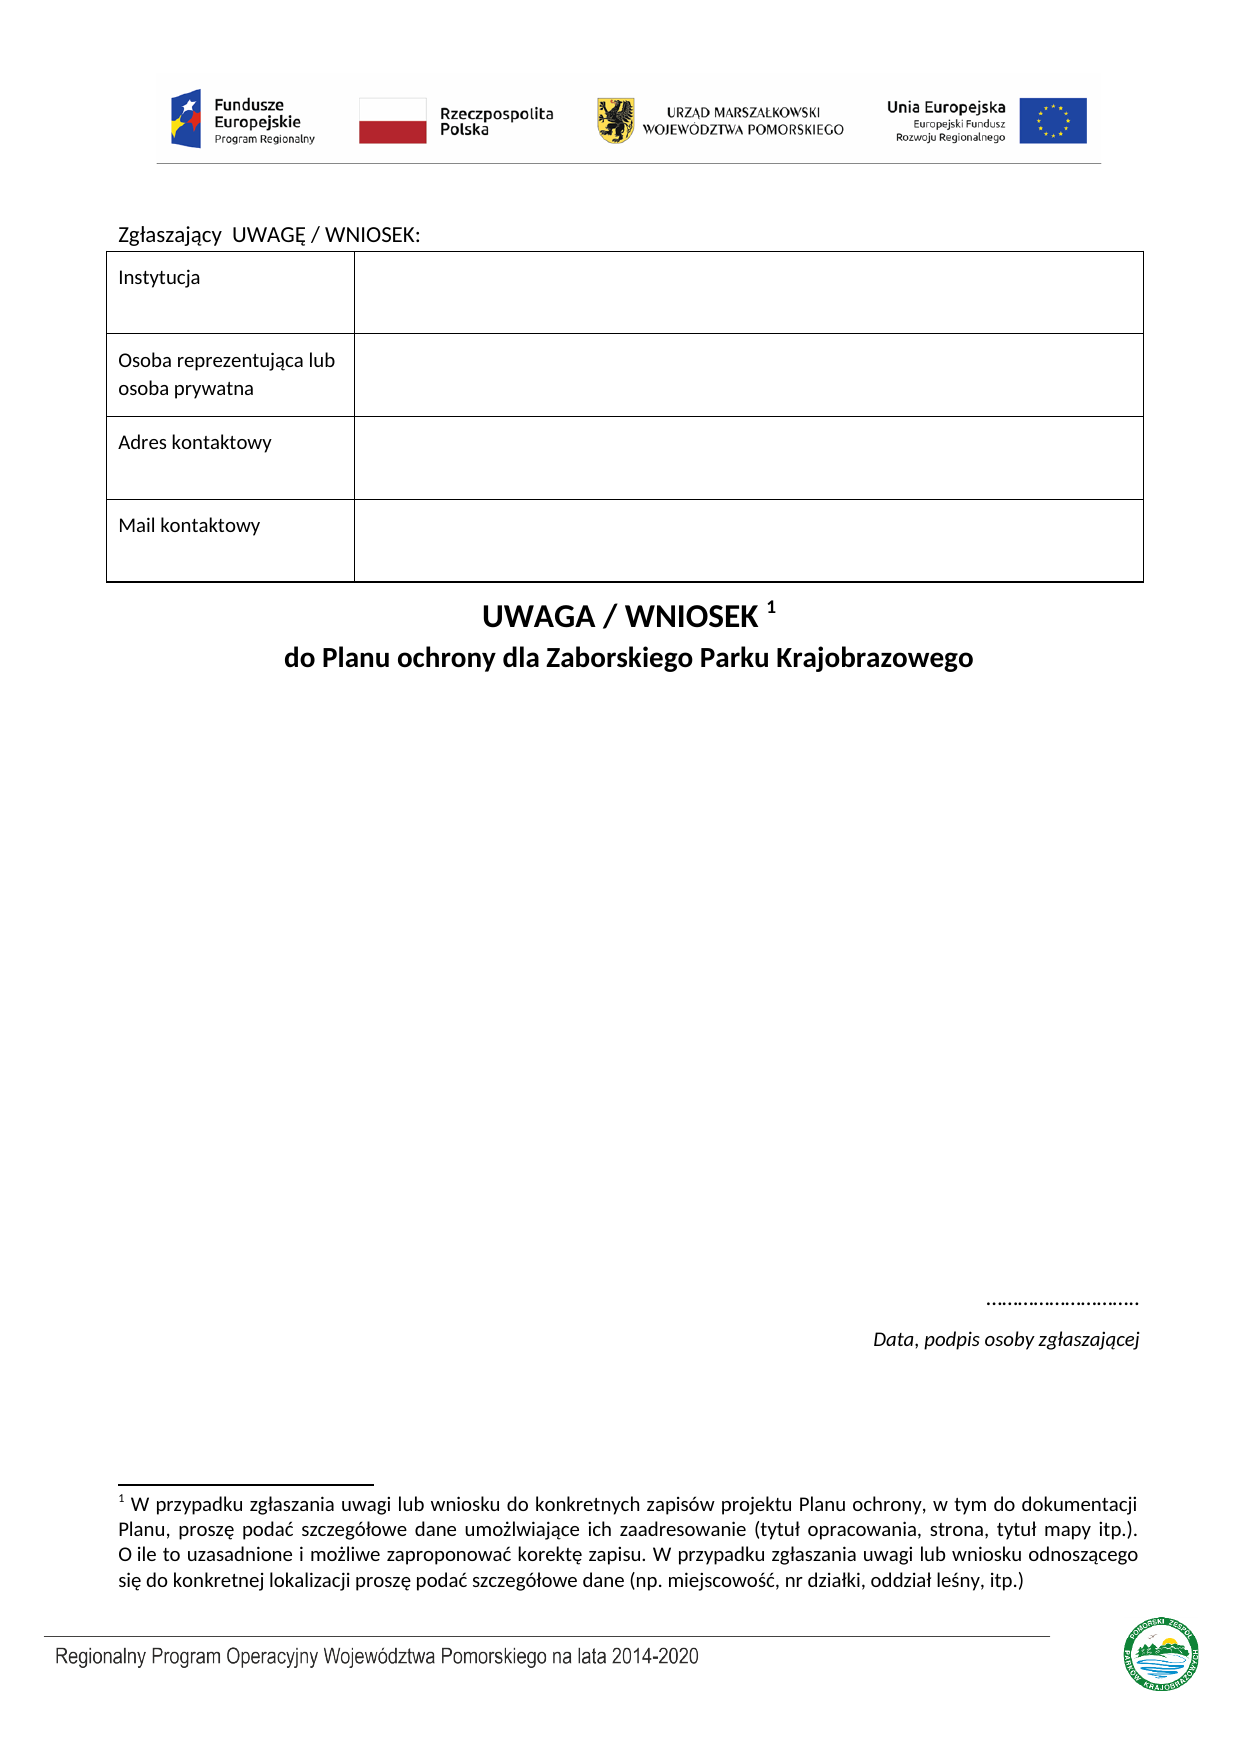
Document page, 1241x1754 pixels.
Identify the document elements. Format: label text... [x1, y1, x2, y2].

picture [156, 73, 1102, 164]
table_cell Adres kontaktowy [107, 417, 354, 499]
table_cell [355, 500, 1143, 581]
table_cell [355, 334, 1143, 416]
table_header [355, 252, 1143, 333]
text Zgłaszający UWAGĘ / WNIOSEK: [118, 220, 1140, 248]
table_cell [355, 417, 1143, 499]
picture [43, 1636, 1050, 1668]
table_cell Mail kontaktowy [107, 500, 354, 581]
picture [1123, 1617, 1199, 1691]
table_cell Osoba reprezentująca lub osoba prywatna [107, 334, 354, 416]
text UWAGA / WNIOSEK do Planu ochrony dla Zaborskiego Parku Krajobrazowego [118, 595, 1140, 706]
text Data, podpis osoby zgłaszającej [118, 1326, 1140, 1351]
text ……………………….. [118, 1283, 1140, 1311]
table_header Instytucja [107, 252, 354, 333]
